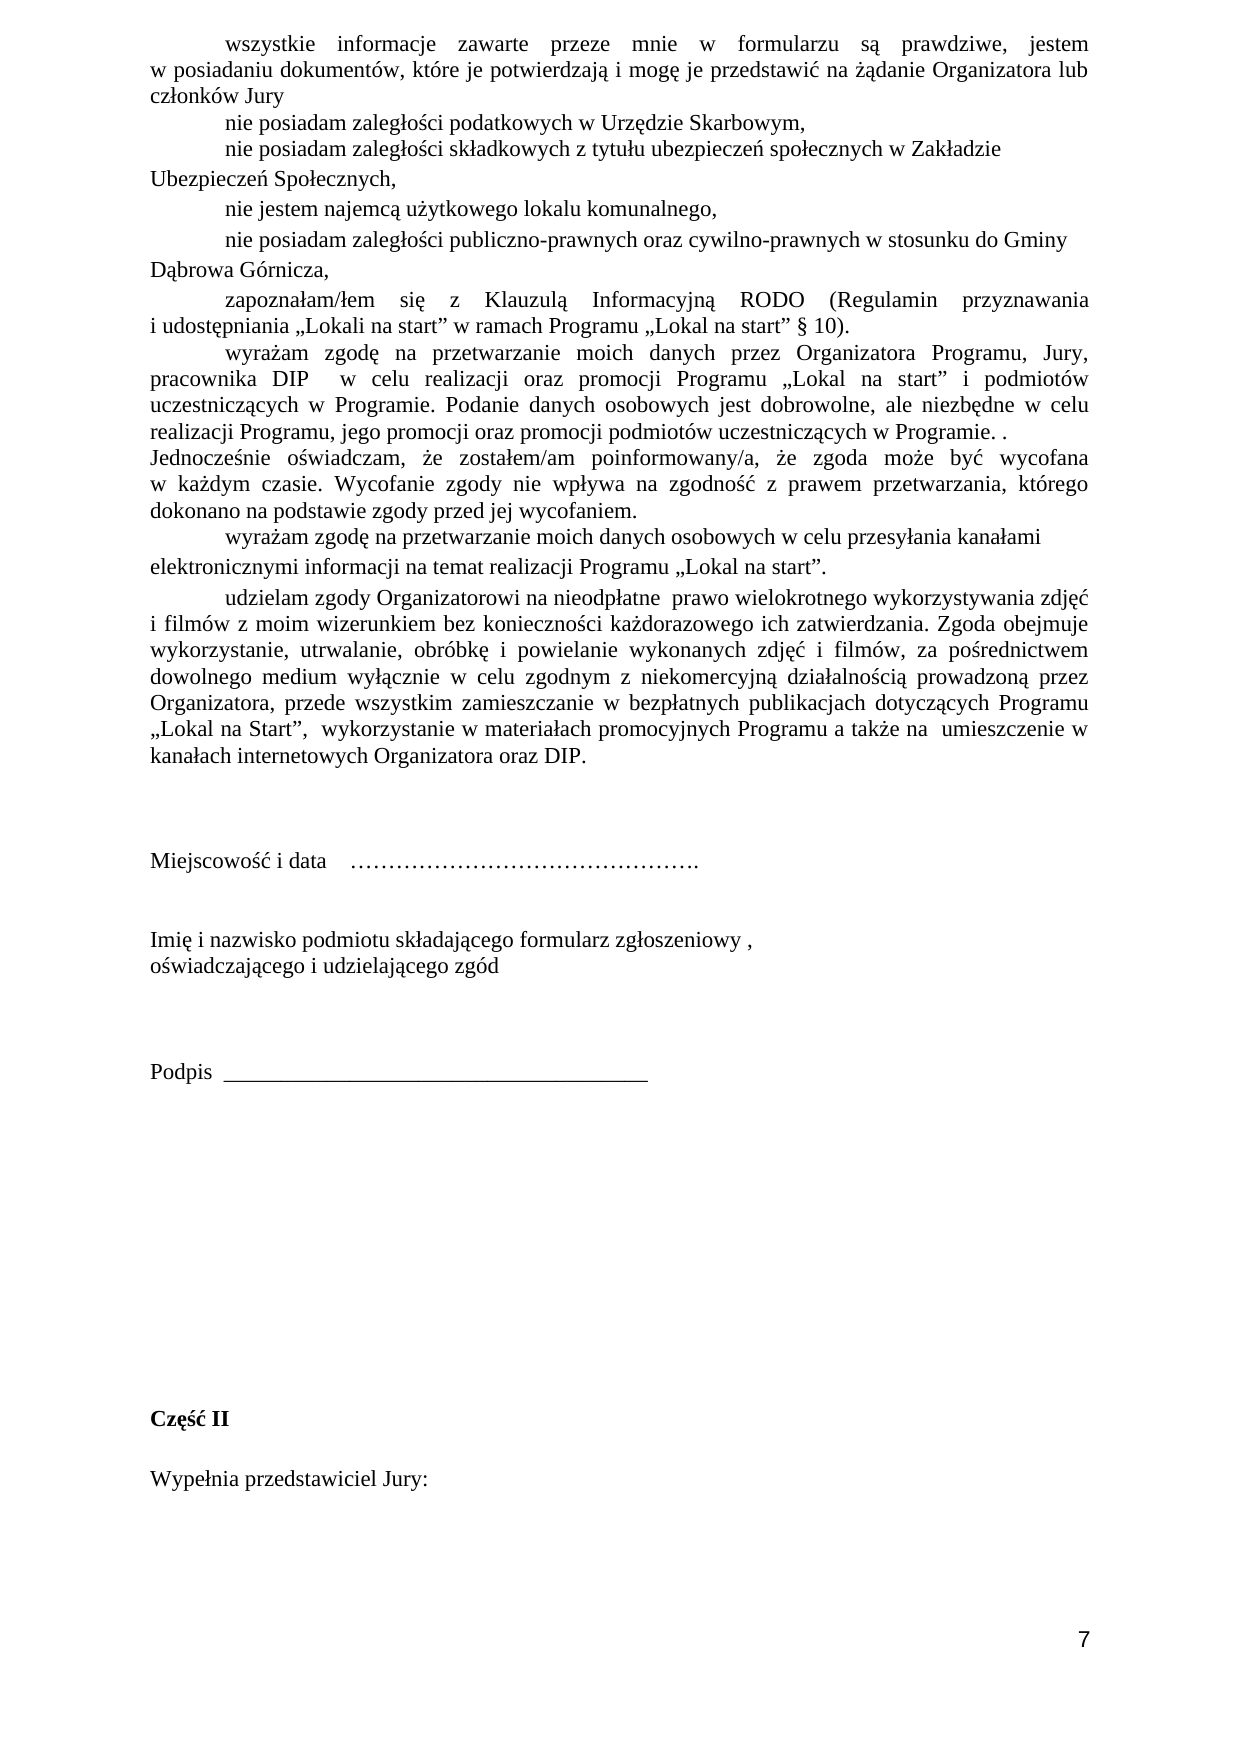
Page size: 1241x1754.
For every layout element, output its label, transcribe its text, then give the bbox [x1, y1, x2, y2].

text Wypełnia przedstawiciel Jury: [150, 1466, 1090, 1492]
text  zapoznałam/łem się z Klauzulą Informacyjną RODO (Regulamin przyznawania i udostępniania „Lokali na start” w ramach Programu „Lokal na start” § 10). [150, 286, 1090, 339]
text  nie posiadam zaległości składkowych z tytułu ubezpieczeń społecznych w Zakładzie Ubezpieczeń Społecznych, [150, 135, 1090, 192]
text Część II [150, 1405, 1090, 1431]
text oświadczającego i udzielającego zgód [150, 953, 1090, 979]
text Miejscowość i data ………………………………………. [150, 847, 1090, 873]
text  wyrażam zgodę na przetwarzanie moich danych przez Organizatora Programu, Jury, pracownika DIP w celu realizacji oraz promocji Programu „Lokal na start” i podmiotów uczestniczących w Programie. Podanie danych osobowych jest dobrowolne, ale niezbędne w celu realizacji Programu, jego promocji oraz promocji podmiotów uczestniczących w Programie. . [150, 339, 1090, 444]
text  nie posiadam zaległości podatkowych w Urzędzie Skarbowym, [150, 109, 1090, 135]
text Podpis _____________________________________ [150, 1058, 1090, 1084]
text  wyrażam zgodę na przetwarzanie moich danych osobowych w celu przesyłania kanałami elektronicznymi informacji na temat realizacji Programu „Lokal na start”. [150, 523, 1090, 580]
text  udzielam zgody Organizatorowi na nieodpłatne prawo wielokrotnego wykorzystywania zdjęć i filmów z moim wizerunkiem bez konieczności każdorazowego ich zatwierdzania. Zgoda obejmuje wykorzystanie, utrwalanie, obróbkę i powielanie wykonanych zdjęć i filmów, za pośrednictwem dowolnego medium wyłącznie w celu zgodnym z niekomercyjną działalnością prowadzoną przez Organizatora, przede wszystkim zamieszczanie w bezpłatnych publikacjach dotyczących Programu „Lokal na Start”, wykorzystanie w materiałach promocyjnych Programu a także na umieszczenie w kanałach internetowych Organizatora oraz DIP. [150, 584, 1090, 768]
text  nie posiadam zaległości publiczno-prawnych oraz cywilno-prawnych w stosunku do Gminy Dąbrowa Górnicza, [150, 226, 1090, 282]
text  wszystkie informacje zawarte przeze mnie w formularzu są prawdziwe, jestem w posiadaniu dokumentów, które je potwierdzają i mogę je przedstawić na żądanie Organizatora lub członków Jury [150, 29, 1090, 109]
text Imię i nazwisko podmiotu składającego formularz zgłoszeniowy , [150, 926, 1090, 953]
text Jednocześnie oświadczam, że zostałem/am poinformowany/a, że zgoda może być wycofana w każdym czasie. Wycofanie zgody nie wpływa na zgodność z prawem przetwarzania, którego dokonano na podstawie zgody przed jej wycofaniem. [150, 444, 1090, 523]
text  nie jestem najemcą użytkowego lokalu komunalnego, [150, 195, 1090, 222]
